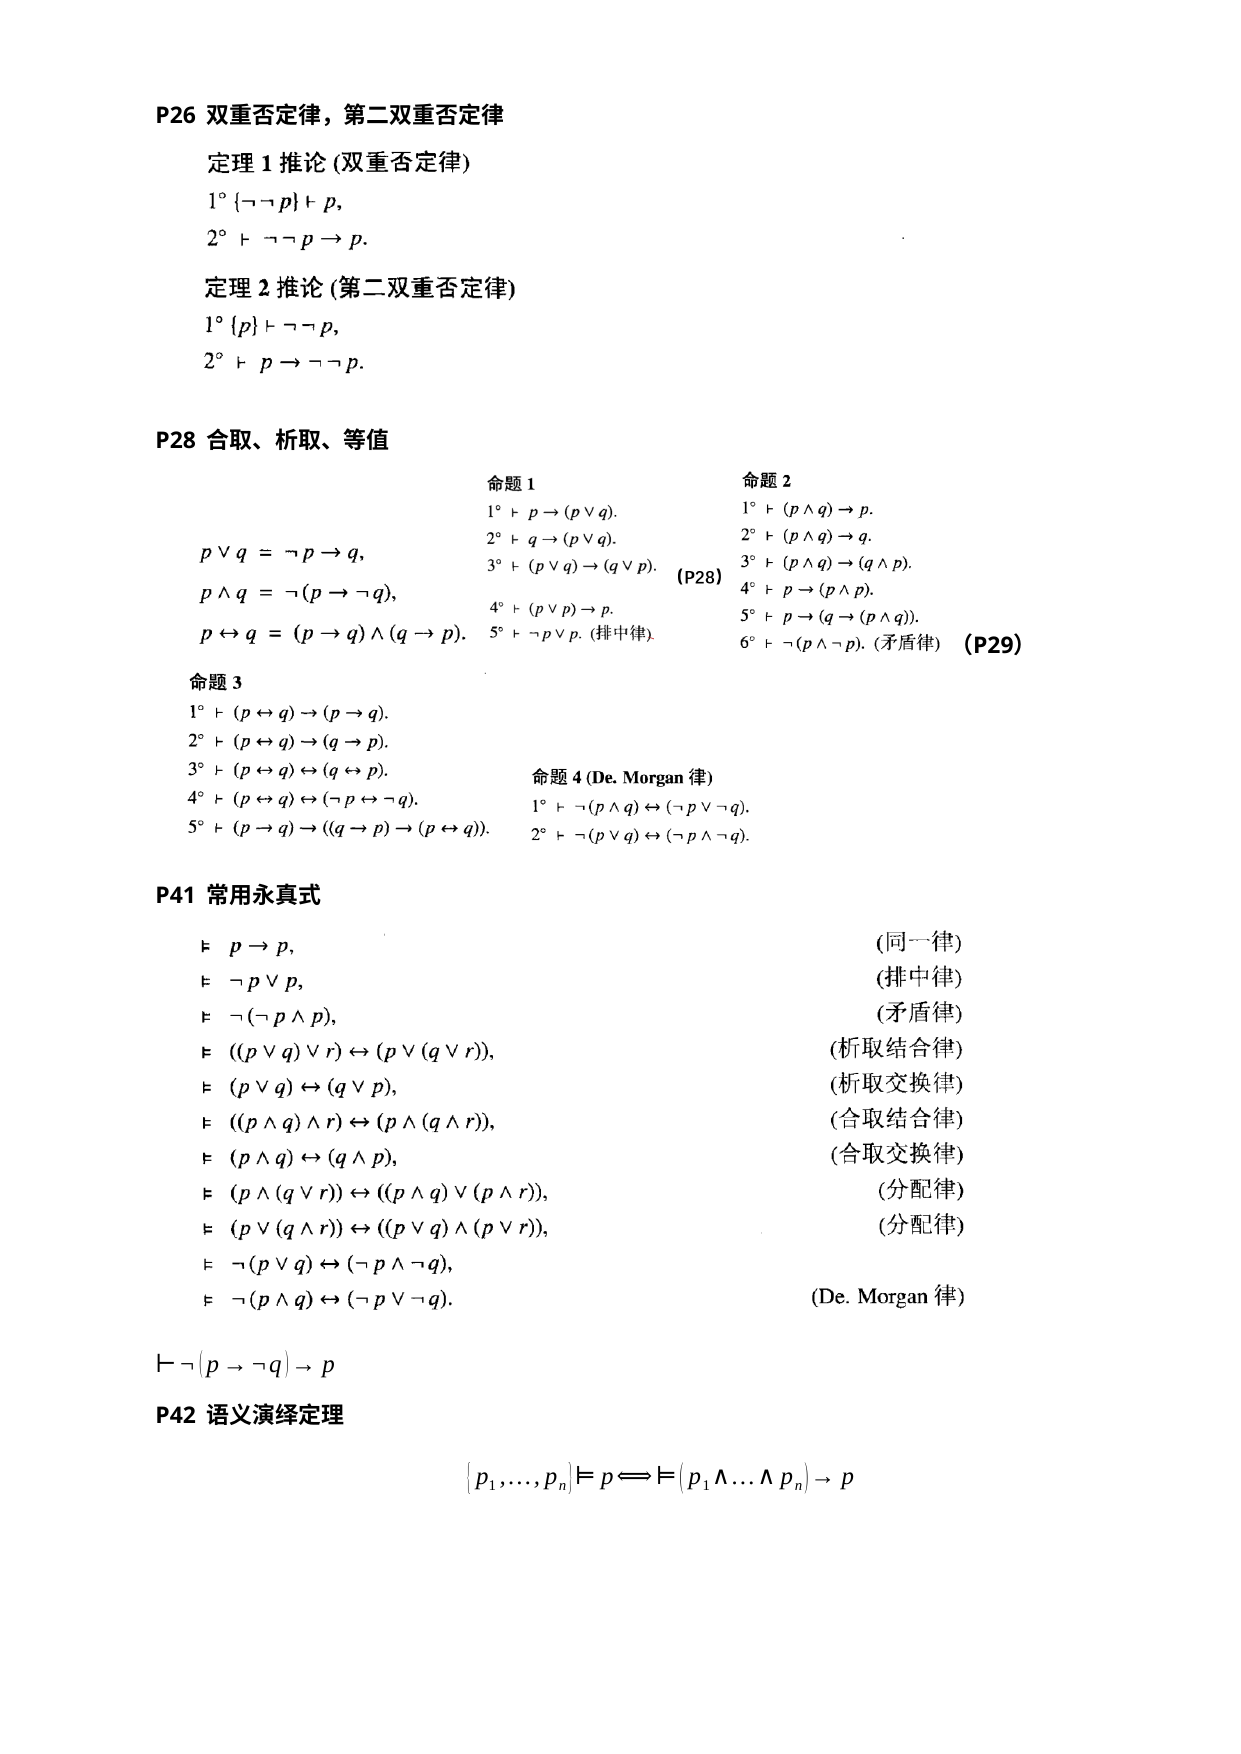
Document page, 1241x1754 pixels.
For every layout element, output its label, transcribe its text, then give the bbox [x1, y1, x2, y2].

picture [155, 925, 981, 1317]
list P28 合取、析取、等值 [155, 406, 1165, 471]
list P41 常用永真式 [155, 861, 1165, 926]
picture [155, 145, 994, 254]
list P26 双重否定律，第二双重否定律 [155, 81, 1165, 146]
picture [155, 275, 1013, 375]
picture [155, 470, 951, 654]
picture [177, 665, 779, 844]
list P42 语义演绎定理 [155, 1381, 1165, 1446]
